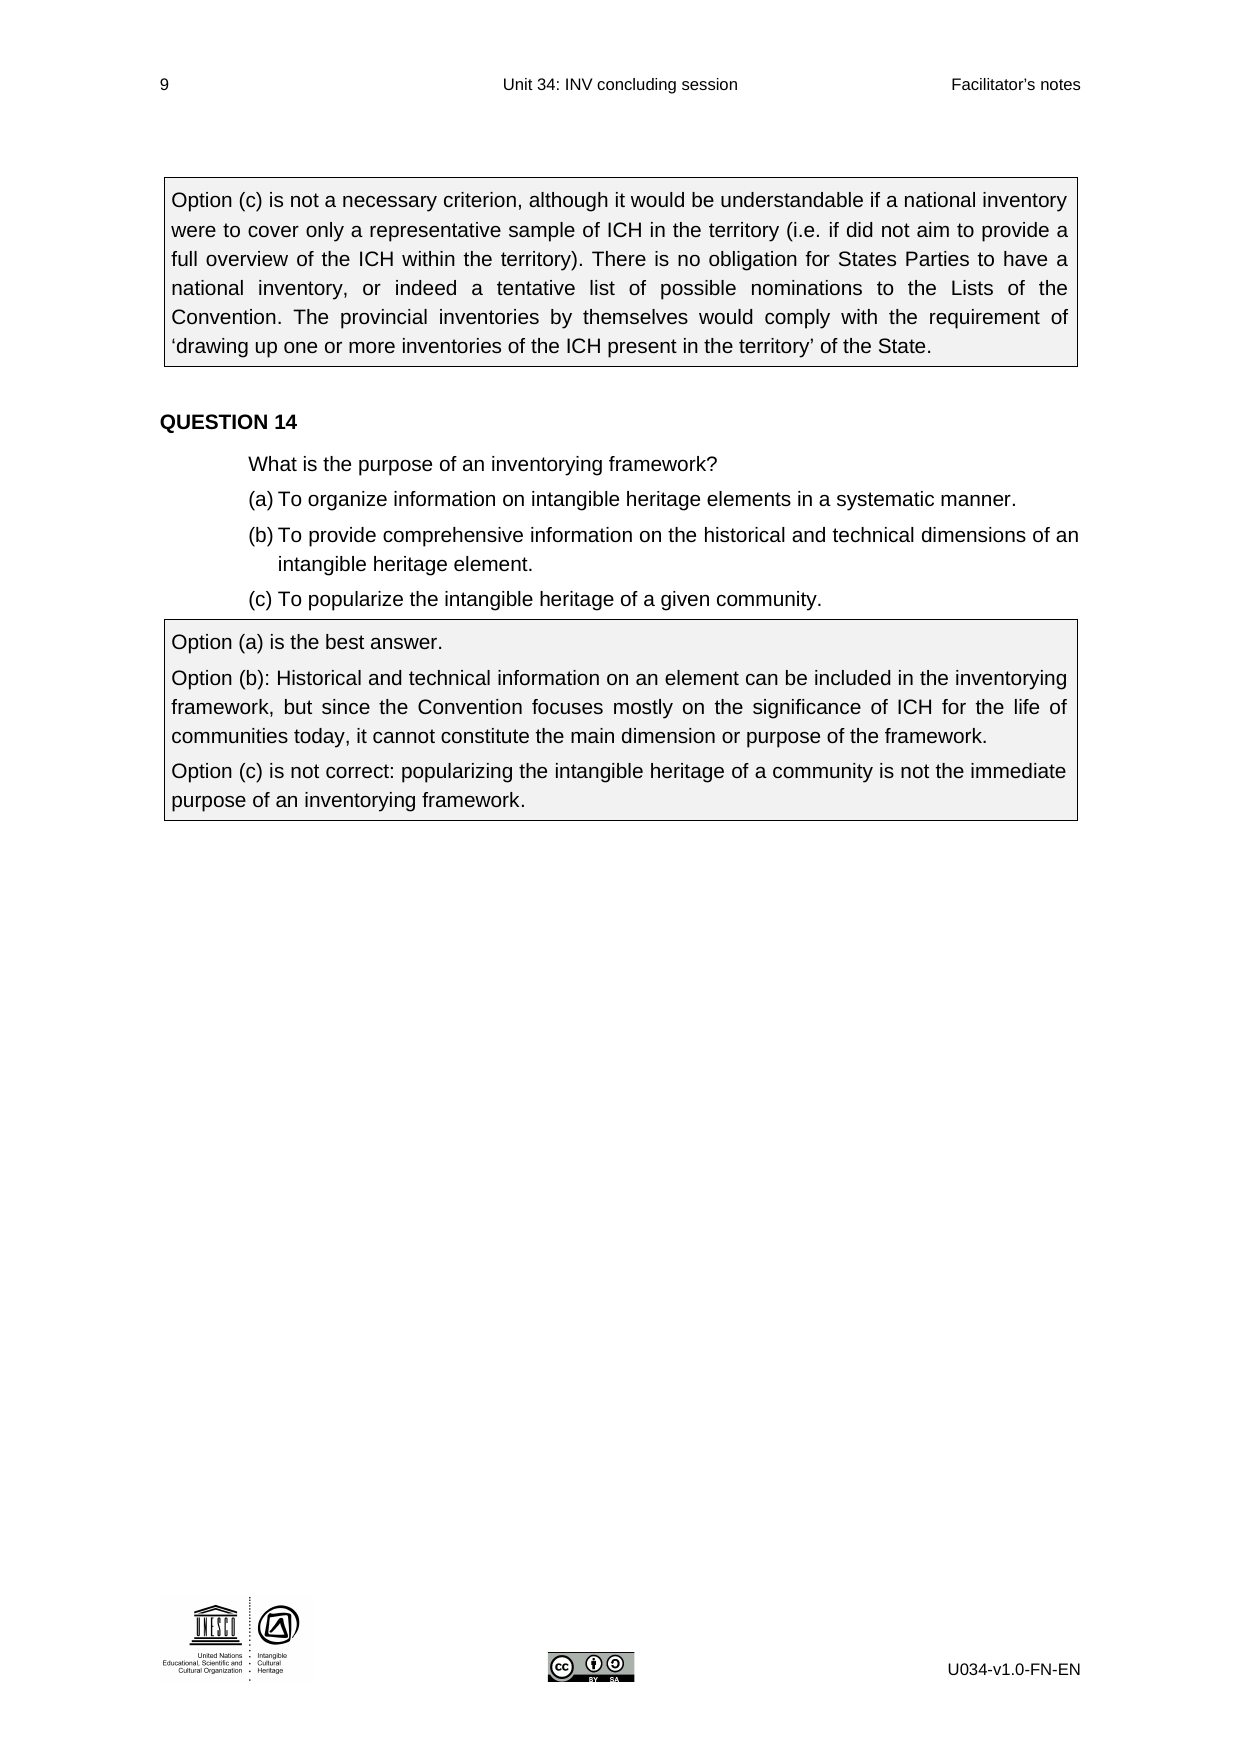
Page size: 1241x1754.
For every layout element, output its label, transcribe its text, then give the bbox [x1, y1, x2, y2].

list To organize information on intangible heritage elements in a systematic manner. [248, 483, 1081, 513]
text Option (a) is the best answer. [165, 620, 1077, 654]
text To provide comprehensive information on the historical and technical dimensions of an intangible heritage element. [248, 519, 1081, 577]
text What is the purpose of an inventorying framework? [248, 448, 1081, 477]
subtitle Question 14 [159, 404, 1081, 436]
text Option (b): Historical and technical information on an element can be included in the inventorying framework, but since the Convention focuses mostly on the significance of ICH for the life of communities today, it cannot constitute the main dimension or purpose of the framework. [165, 654, 1077, 748]
text Option (c) is not correct: popularizing the intangible heritage of a community is not the immediate purpose of an inventorying framework. [165, 748, 1077, 820]
text Option (c) is not a necessary criterion, although it would be understandable if a national inventory were to cover only a representative sample of ICH in the territory (i.e. if did not aim to provide a full overview of the ICH within the territory). There is no obligation for States Parties to have a national inventory, or indeed a tentative list of possible nominations to the Lists of the Convention. The provincial inventories by themselves would comply with the requirement of ‘drawing up one or more inventories of the ICH present in the territory’ of the State. [165, 178, 1077, 366]
picture [546, 1652, 634, 1681]
text To popularize the intangible heritage of a given community. [248, 583, 1081, 613]
picture [159, 1594, 315, 1683]
